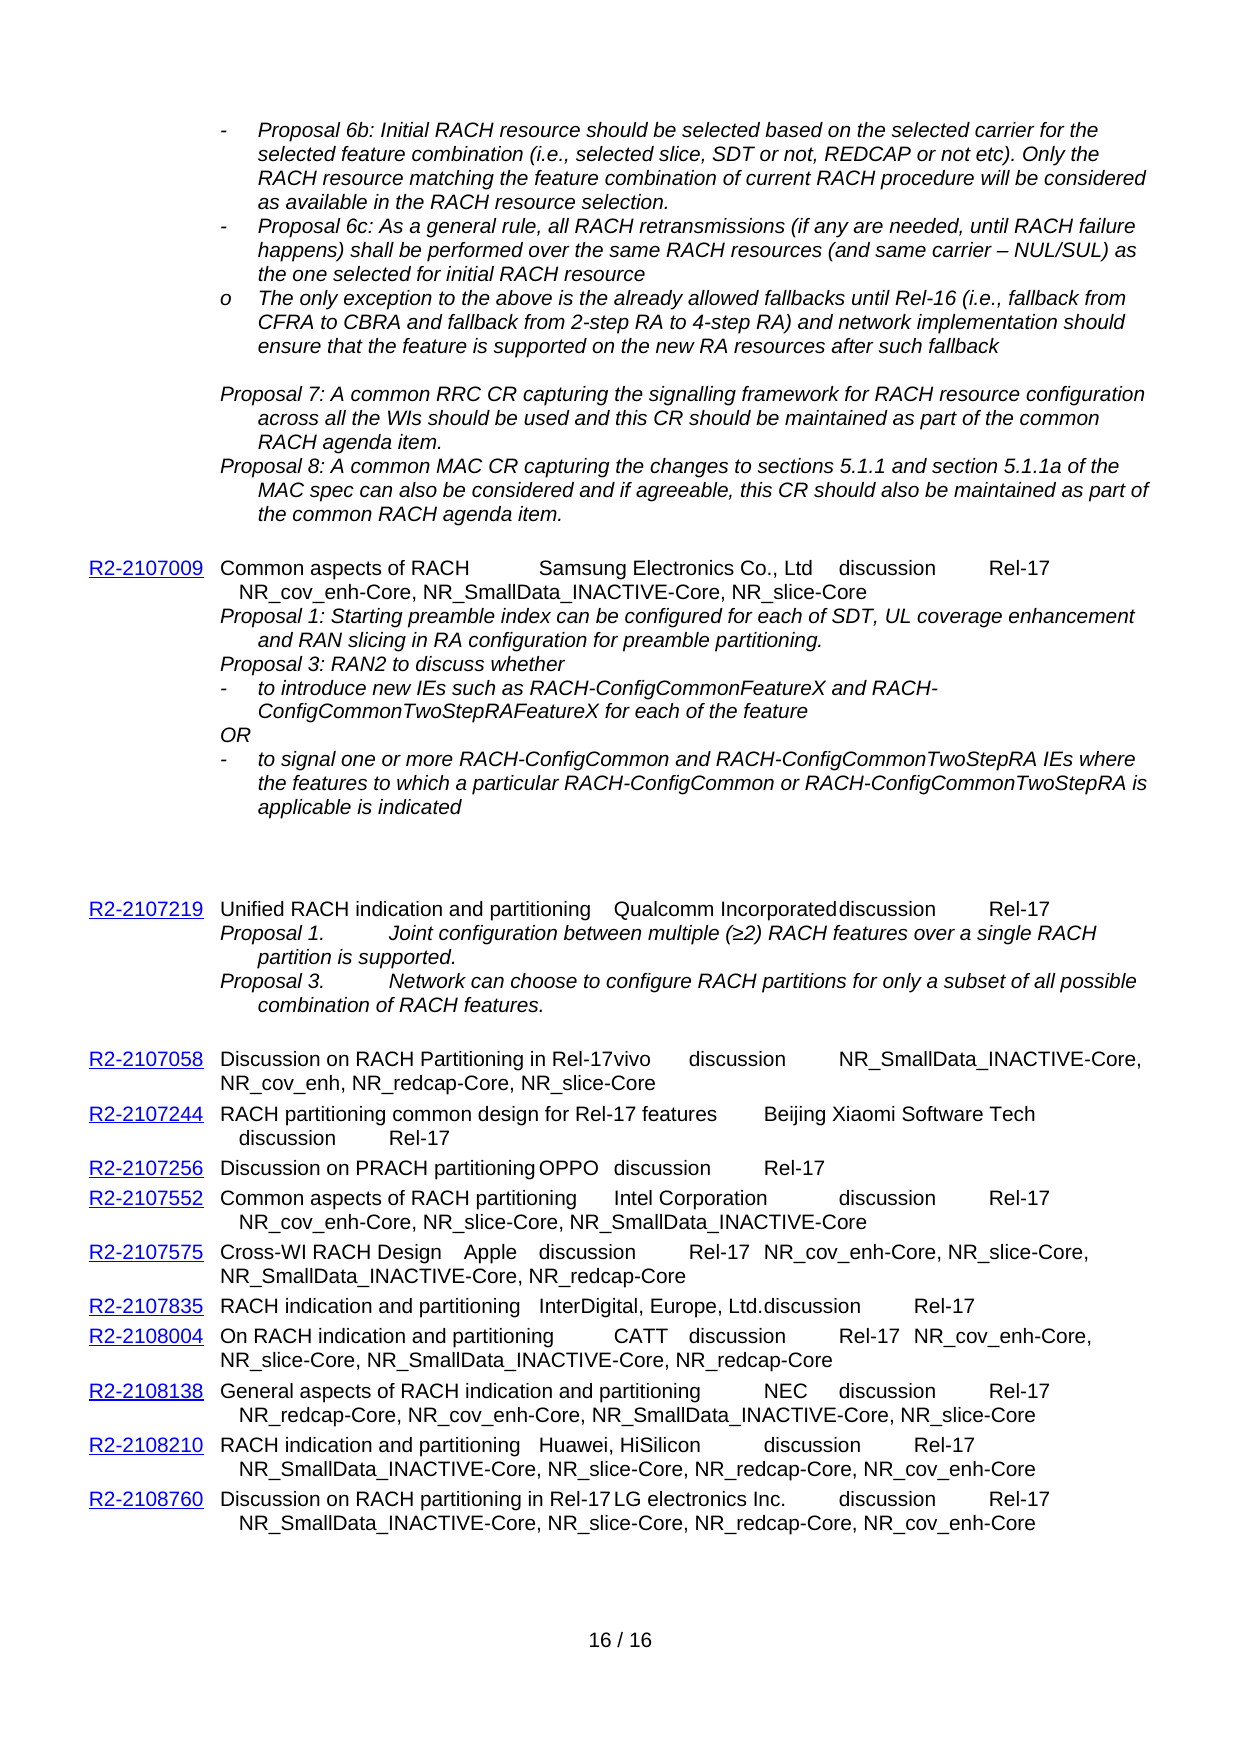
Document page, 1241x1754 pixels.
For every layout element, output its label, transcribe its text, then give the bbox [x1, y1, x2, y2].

text Proposal 3. Network can choose to configure RACH partitions for only a subset of all possible combination of RACH features. [220, 969, 1152, 1017]
title R2-2108760 Discussion on RACH partitioning in Rel-17 LG electronics Inc. discussion Rel-17 NR_SmallData_INACTIVE-Core, NR_slice-Core, NR_redcap-Core, NR_cov_enh-Core [89, 1487, 1152, 1535]
text - to introduce new IEs such as RACH-ConfigCommonFeatureX and RACH-ConfigCommonTwoStepRAFeatureX for each of the feature [220, 675, 1152, 723]
title R2-2107009 Common aspects of RACH Samsung Electronics Co., Ltd discussion Rel-17 NR_cov_enh-Core, NR_SmallData_INACTIVE-Core, NR_slice-Core [89, 556, 1152, 603]
title R2-2108004 On RACH indication and partitioning CATT discussion Rel-17 NR_cov_enh-Core, NR_slice-Core, NR_SmallData_INACTIVE-Core, NR_redcap-Core [89, 1324, 1152, 1372]
title R2-2108210 RACH indication and partitioning Huawei, HiSilicon discussion Rel-17 NR_SmallData_INACTIVE-Core, NR_slice-Core, NR_redcap-Core, NR_cov_enh-Core [89, 1433, 1152, 1481]
text Proposal 1: Starting preamble index can be configured for each of SDT, UL coverage enhancement and RAN slicing in RA configuration for preamble partitioning. [220, 603, 1152, 651]
text - Proposal 6b: Initial RACH resource should be selected based on the selected carrier for the selected feature combination (i.e., selected slice, SDT or not, REDCAP or not etc). Only the RACH resource matching the feature combination of current RACH procedure will be considered as available in the RACH resource selection. [220, 118, 1152, 214]
text OR [220, 723, 1152, 747]
text - Proposal 6c: As a general rule, all RACH retransmissions (if any are needed, until RACH failure happens) shall be performed over the same RACH resources (and same carrier – NUL/SUL) as the one selected for initial RACH resource [220, 214, 1152, 286]
title R2-2107552 Common aspects of RACH partitioning Intel Corporation discussion Rel-17 NR_cov_enh-Core, NR_slice-Core, NR_SmallData_INACTIVE-Core [89, 1186, 1152, 1234]
title R2-2108138 General aspects of RACH indication and partitioning NEC discussion Rel-17 NR_redcap-Core, NR_cov_enh-Core, NR_SmallData_INACTIVE-Core, NR_slice-Core [89, 1378, 1152, 1426]
title R2-2107835 RACH indication and partitioning InterDigital, Europe, Ltd. discussion Rel-17 [89, 1294, 1152, 1318]
text Proposal 3: RAN2 to discuss whether [220, 651, 1152, 675]
text Proposal 7: A common RRC CR capturing the signalling framework for RACH resource configuration across all the WIs should be used and this CR should be maintained as part of the common RACH agenda item. [220, 382, 1152, 453]
title R2-2107256 Discussion on PRACH partitioning OPPO discussion Rel-17 [89, 1156, 1152, 1179]
text Proposal 1. Joint configuration between multiple (≥2) RACH features over a single RACH partition is supported. [220, 921, 1152, 969]
text - to signal one or more RACH-ConfigCommon and RACH-ConfigCommonTwoStepRA IEs where the features to which a particular RACH-ConfigCommon or RACH-ConfigCommonTwoStepRA is applicable is indicated [220, 747, 1152, 819]
title R2-2107575 Cross-WI RACH Design Apple discussion Rel-17 NR_cov_enh-Core, NR_slice-Core, NR_SmallData_INACTIVE-Core, NR_redcap-Core [89, 1240, 1152, 1288]
title R2-2107244 RACH partitioning common design for Rel-17 features Beijing Xiaomi Software Tech discussion Rel-17 [89, 1101, 1152, 1149]
title R2-2107219 Unified RACH indication and partitioning Qualcomm Incorporated discussion Rel-17 [89, 897, 1152, 921]
text Proposal 8: A common MAC CR capturing the changes to sections 5.1.1 and section 5.1.1a of the MAC spec can also be considered and if agreeable, this CR should also be maintained as part of the common RACH agenda item. [220, 453, 1152, 525]
title R2-2107058 Discussion on RACH Partitioning in Rel-17 vivo discussion NR_SmallData_INACTIVE-Core, NR_cov_enh, NR_redcap-Core, NR_slice-Core [89, 1047, 1152, 1095]
text o The only exception to the above is the already allowed fallbacks until Rel-16 (i.e., fallback from CFRA to CBRA and fallback from 2-step RA to 4-step RA) and network implementation should ensure that the feature is supported on the new RA resources after such fallback [220, 286, 1152, 358]
